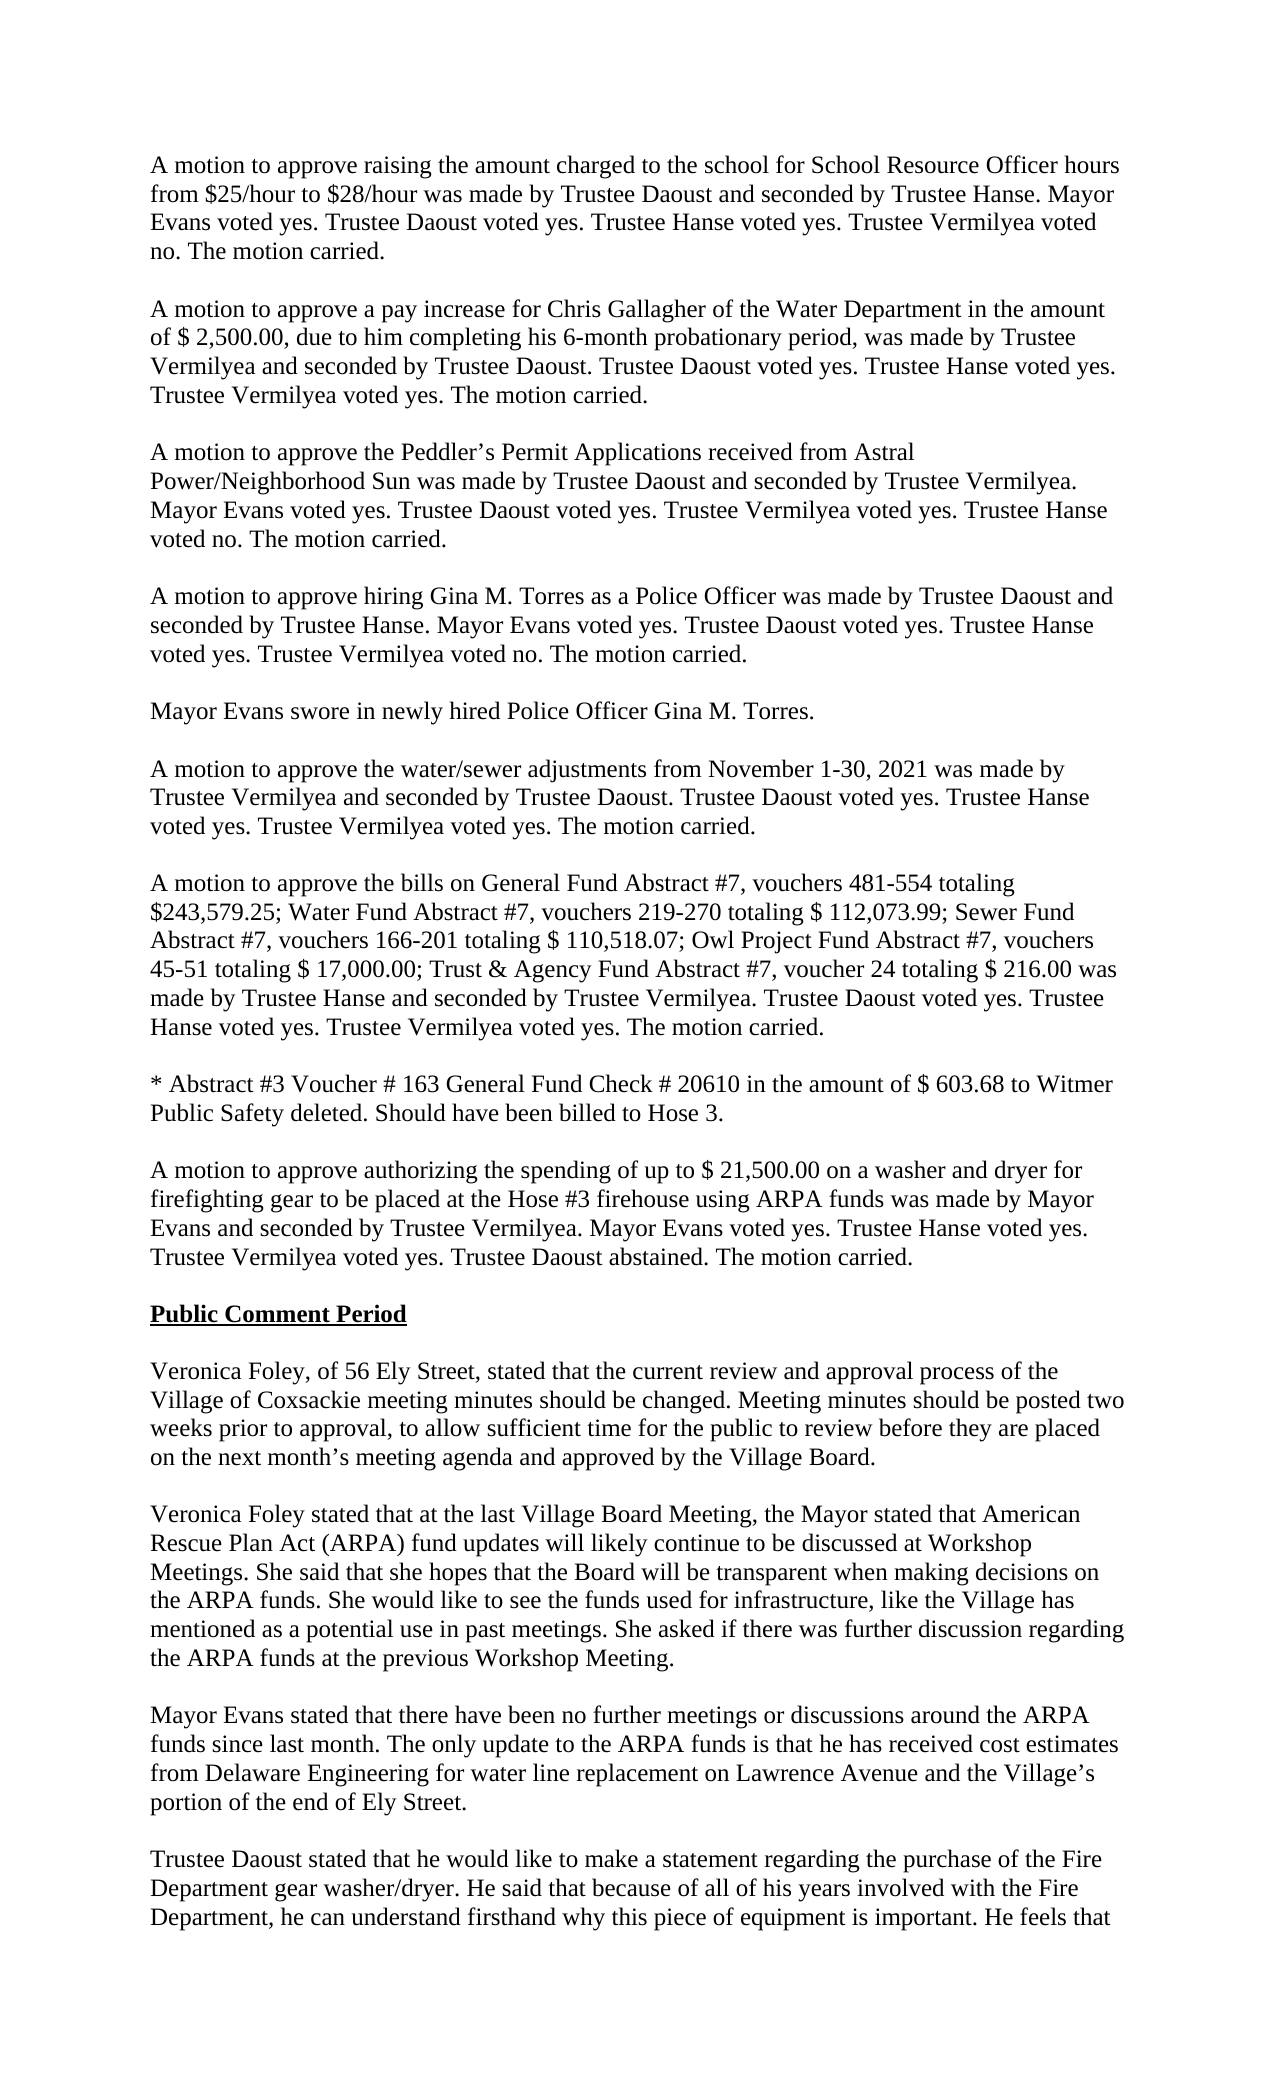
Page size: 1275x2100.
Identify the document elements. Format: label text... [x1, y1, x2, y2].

text * Abstract #3 Voucher # 163 General Fund Check # 20610 in the amount of $ 603.68 to Witmer Public Safety deleted. Should have been billed to Hose 3. [150, 1069, 1125, 1127]
text A motion to approve authorizing the spending of up to $ 21,500.00 on a washer and dryer for firefighting gear to be placed at the Hose #3 firehouse using ARPA funds was made by Mayor Evans and seconded by Trustee Vermilyea. Mayor Evans voted yes. Trustee Hanse voted yes. Trustee Vermilyea voted yes. Trustee Daoust abstained. The motion carried. Public Comment Period [150, 1156, 1125, 1356]
text A motion to approve hiring Gina M. Torres as a Police Officer was made by Trustee Daoust and seconded by Trustee Hanse. Mayor Evans voted yes. Trustee Daoust voted yes. Trustee Hanse voted yes. Trustee Vermilyea voted no. The motion carried. [150, 581, 1125, 667]
text Mayor Evans swore in newly hired Police Officer Gina M. Torres. [150, 696, 1125, 725]
text A motion to approve the water/sewer adjustments from November 1-30, 2021 was made by Trustee Vermilyea and seconded by Trustee Daoust. Trustee Daoust voted yes. Trustee Hanse voted yes. Trustee Vermilyea voted yes. The motion carried. [150, 754, 1125, 868]
text A motion to approve the bills on General Fund Abstract #7, vouchers 481-554 totaling $243,579.25; Water Fund Abstract #7, vouchers 219-270 totaling $ 112,073.99; Sewer Fund Abstract #7, vouchers 166-201 totaling $ 110,518.07; Owl Project Fund Abstract #7, vouchers 45-51 totaling $ 17,000.00; Trust & Agency Fund Abstract #7, voucher 24 totaling $ 216.00 was made by Trustee Hanse and seconded by Trustee Vermilyea. Trustee Daoust voted yes. Trustee Hanse voted yes. Trustee Vermilyea voted yes. The motion carried. [150, 868, 1125, 1041]
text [150, 1844, 1125, 1930]
text Mayor Evans stated that there have been no further meetings or discussions around the ARPA funds since last month. The only update to the ARPA funds is that he has received cost estimates from Delaware Engineering for water line replacement on Lawrence Avenue and the Village’s portion of the end of Ely Street. [150, 1700, 1125, 1815]
text A motion to approve the Peddler’s Permit Applications received from Astral Power/Neighborhood Sun was made by Trustee Daoust and seconded by Trustee Vermilyea. Mayor Evans voted yes. Trustee Daoust voted yes. Trustee Vermilyea voted yes. Trustee Hanse voted no. The motion carried. [150, 437, 1125, 552]
text A motion to approve raising the amount charged to the school for School Resource Officer hours from $25/hour to $28/hour was made by Trustee Daoust and seconded by Trustee Hanse. Mayor Evans voted yes. Trustee Daoust voted yes. Trustee Hanse voted yes. Trustee Vermilyea voted no. The motion carried. [150, 150, 1125, 265]
text Veronica Foley, of 56 Ely Street, stated that the current review and approval process of the Village of Coxsackie meeting minutes should be changed. Meeting minutes should be posted two weeks prior to approval, to allow sufficient time for the public to review before they are placed on the next month’s meeting agenda and approved by the Village Board. [150, 1356, 1125, 1471]
text A motion to approve a pay increase for Chris Gallagher of the Water Department in the amount of $ 2,500.00, due to him completing his 6-month probationary period, was made by Trustee Vermilyea and seconded by Trustee Daoust. Trustee Daoust voted yes. Trustee Hanse voted yes. Trustee Vermilyea voted yes. The motion carried. [150, 294, 1125, 409]
text Veronica Foley stated that at the last Village Board Meeting, the Mayor stated that American Rescue Plan Act (ARPA) fund updates will likely continue to be discussed at Workshop Meetings. She said that she hopes that the Board will be transparent when making decisions on the ARPA funds. She would like to see the funds used for infrastructure, like the Village has mentioned as a potential use in past meetings. She asked if there was further discussion regarding the ARPA funds at the previous Workshop Meeting. [150, 1499, 1125, 1672]
